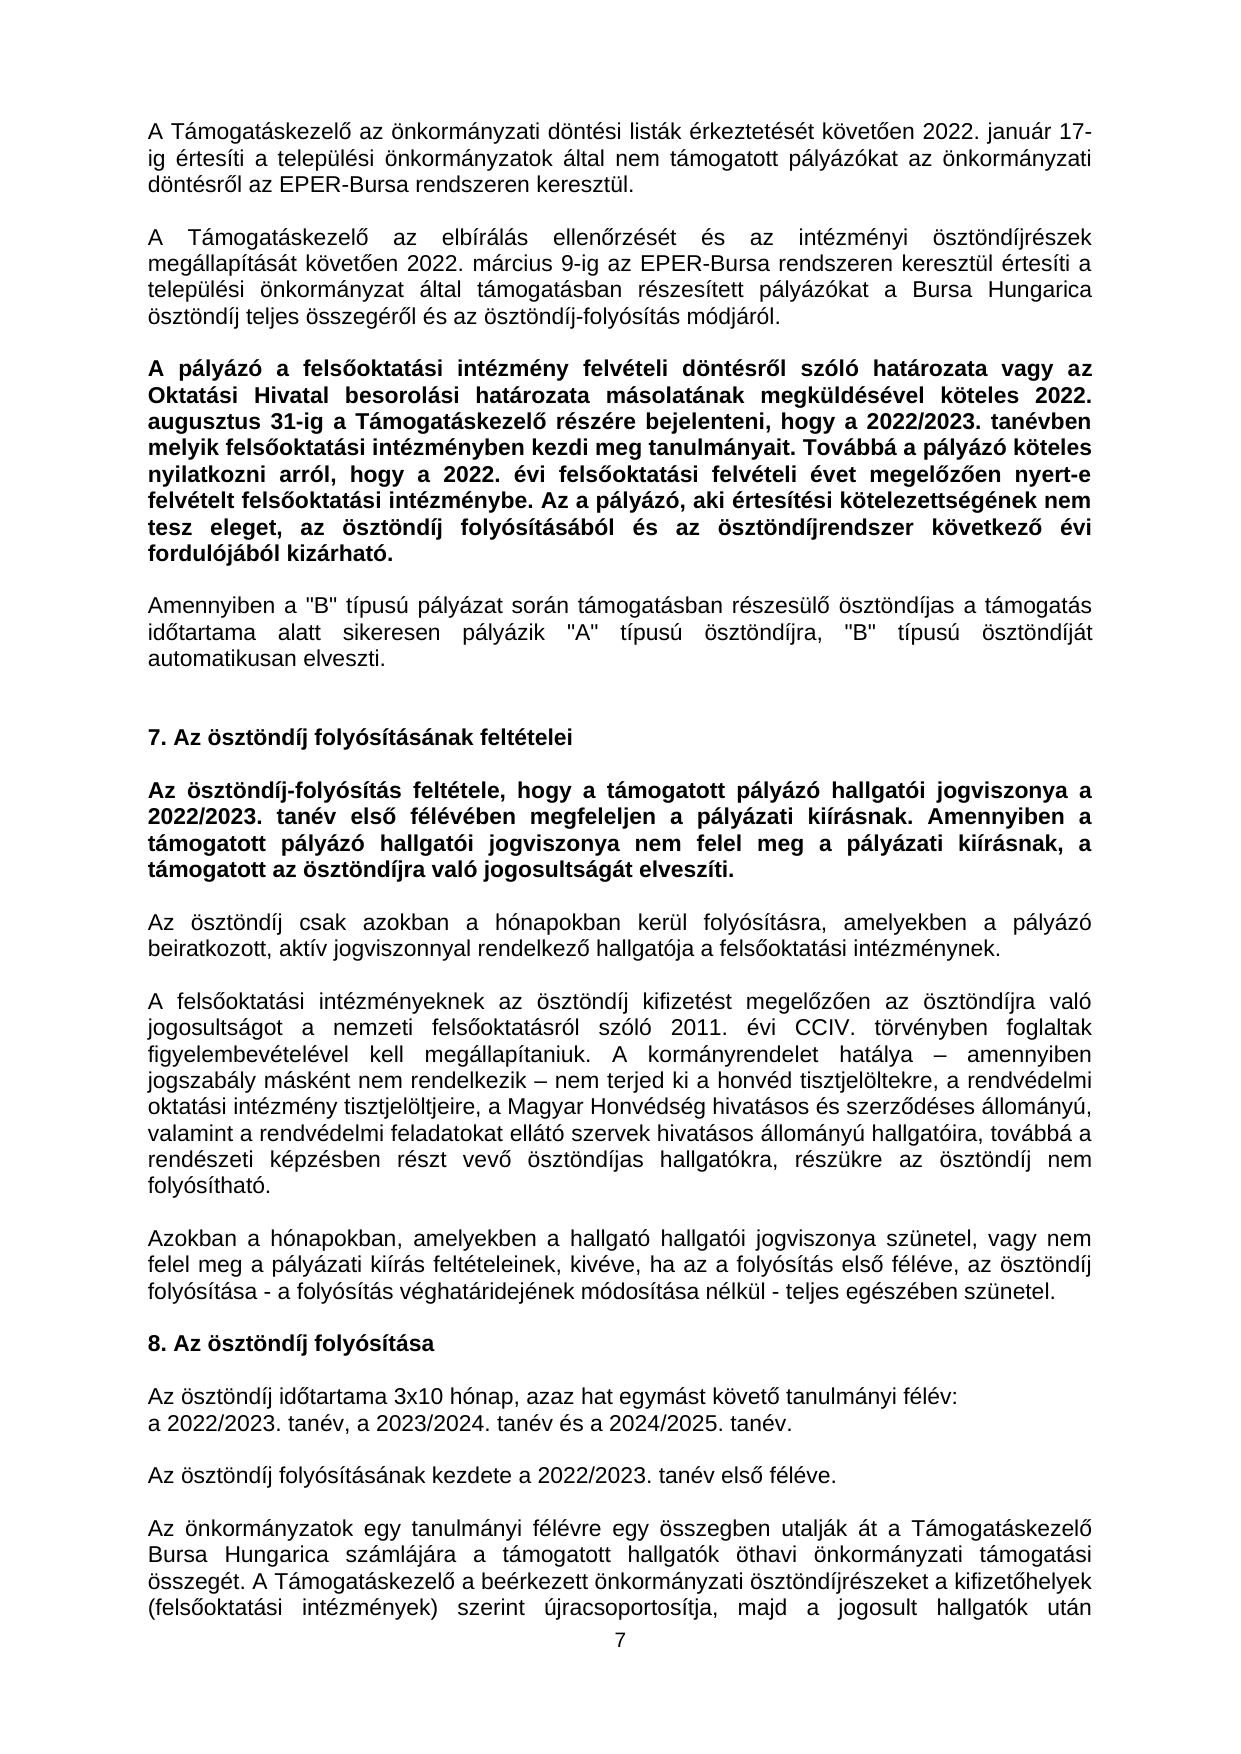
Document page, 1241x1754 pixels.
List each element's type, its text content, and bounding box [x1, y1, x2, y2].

text Az ösztöndíj időtartama 3x10 hónap, azaz hat egymást követő tanulmányi félév: [148, 1383, 1092, 1409]
text Az ösztöndíj folyósításának kezdete a 2022/2023. tanév első féléve. [148, 1462, 1092, 1488]
text A felsőoktatási intézményeknek az ösztöndíj kifizetést megelőzően az ösztöndíjra való jogosultságot a nemzeti felsőoktatásról szóló 2011. évi CCIV. törvényben foglaltak figyelembevételével kell megállapítaniuk. A kormányrendelet hatálya – amennyiben jogszabály másként nem rendelkezik – nem terjed ki a honvéd tisztjelöltekre, a rendvédelmi oktatási intézmény tisztjelöltjeire, a Magyar Honvédség hivatásos és szerződéses állományú, valamint a rendvédelmi feladatokat ellátó szervek hivatásos állományú hallgatóira, továbbá a rendészeti képzésben részt vevő ösztöndíjas hallgatókra, részükre az ösztöndíj nem folyósítható. [148, 988, 1092, 1199]
text Azokban a hónapokban, amelyekben a hallgató hallgatói jogviszonya szünetel, vagy nem felel meg a pályázati kiírás feltételeinek, kivéve, ha az a folyósítás első féléve, az ösztöndíj folyósítása - a folyósítás véghatáridejének módosítása nélkül - teljes egészében szünetel. [148, 1225, 1092, 1304]
text 8. Az ösztöndíj folyósítása [148, 1330, 1092, 1357]
text a 2022/2023. tanév, a 2023/2024. tanév és a 2024/2025. tanév. [148, 1409, 1092, 1436]
text A Támogatáskezelő az elbírálás ellenőrzését és az intézményi ösztöndíjrészek megállapítását követően 2022. március 9-ig az EPER-Bursa rendszeren keresztül értesíti a települési önkormányzat által támogatásban részesített pályázókat a Bursa Hungarica ösztöndíj teljes összegéről és az ösztöndíj-folyósítás módjáról. [148, 223, 1092, 329]
text Amennyiben a "B" típusú pályázat során támogatásban részesülő ösztöndíjas a támogatás időtartama alatt sikeresen pályázik "A" típusú ösztöndíjra, "B" típusú ösztöndíját automatikusan elveszti. [148, 592, 1092, 672]
text Az ösztöndíj-folyósítás feltétele, hogy a támogatott pályázó hallgatói jogviszonya a 2022/2023. tanév első félévében megfeleljen a pályázati kiírásnak. Amennyiben a támogatott pályázó hallgatói jogviszonya nem felel meg a pályázati kiírásnak, a támogatott az ösztöndíjra való jogosultságát elveszíti. [148, 777, 1092, 882]
text A Támogatáskezelő az önkormányzati döntési listák érkeztetését követően 2022. január 17-ig értesíti a települési önkormányzatok által nem támogatott pályázókat az önkormányzati döntésről az EPER-Bursa rendszeren keresztül. [148, 118, 1092, 197]
text Az ösztöndíj csak azokban a hónapokban kerül folyósításra, amelyekben a pályázó beiratkozott, aktív jogviszonnyal rendelkező hallgatója a felsőoktatási intézménynek. [148, 909, 1092, 961]
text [148, 1515, 1092, 1620]
text 7. Az ösztöndíj folyósításának feltételei [148, 724, 1092, 751]
text A pályázó a felsőoktatási intézmény felvételi döntésről szóló határozata vagy az Oktatási Hivatal besorolási határozata másolatának megküldésével köteles 2022. augusztus 31-ig a Támogatáskezelő részére bejelenteni, hogy a 2022/2023. tanévben melyik felsőoktatási intézményben kezdi meg tanulmányait. Továbbá a pályázó köteles nyilatkozni arról, hogy a 2022. évi felsőoktatási felvételi évet megelőzően nyert-e felvételt felsőoktatási intézménybe. Az a pályázó, aki értesítési kötelezettségének nem tesz eleget, az ösztöndíj folyósításából és az ösztöndíjrendszer következő évi fordulójából kizárható. [148, 355, 1092, 566]
